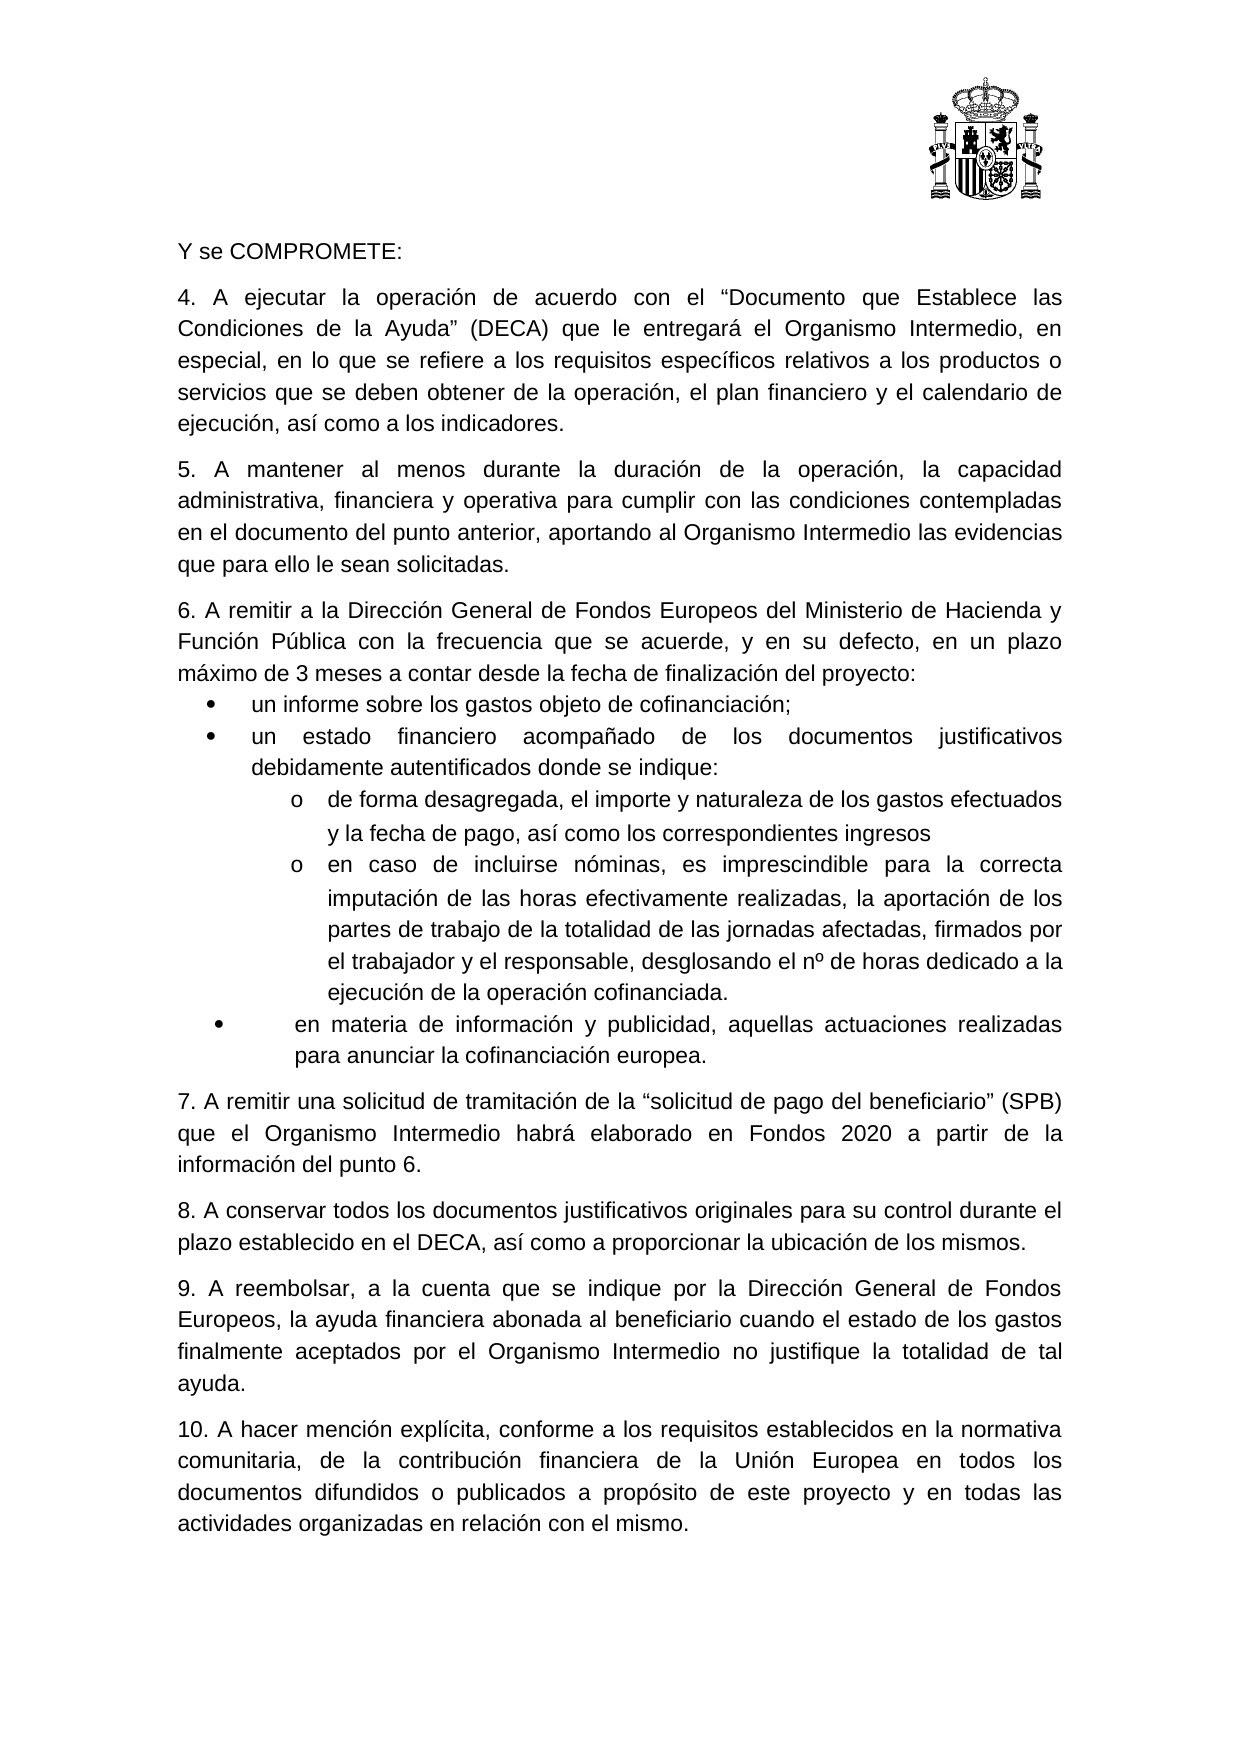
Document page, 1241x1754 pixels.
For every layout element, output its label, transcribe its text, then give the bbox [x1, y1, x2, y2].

text 5. A mantener al menos durante la duración de la operación, la capacidad administrativa, financiera y operativa para cumplir con las condiciones contempladas en el documento del punto anterior, aportando al Organismo Intermedio las evidencias que para ello le sean solicitadas. [177, 456, 1063, 577]
list en materia de información y publicidad, aquellas actuaciones realizadas para anunciar la cofinanciación europea. [215, 1011, 1063, 1069]
text 4. A ejecutar la operación de acuerdo con el “Documento que Establece las Condiciones de la Ayuda” (DECA) que le entregará el Organismo Intermedio, en especial, en lo que se refiere a los requisitos específicos relativos a los productos o servicios que se deben obtener de la operación, el plan financiero y el calendario de ejecución, así como a los indicadores. [177, 284, 1063, 436]
list un estado financiero acompañado de los documentos justificativos debidamente autentificados donde se indique: [207, 723, 1063, 781]
text 7. A remitir una solicitud de tramitación de la “solicitud de pago del beneficiario” (SPB) que el Organismo Intermedio habrá elaborado en Fondos 2020 a partir de la información del punto 6. [177, 1088, 1063, 1178]
text 10. A hacer mención explícita, conforme a los requisitos establecidos en la normativa comunitaria, de la contribución financiera de la Unión Europea en todos los documentos difundidos o publicados a propósito de este proyecto y en todas las actividades organizadas en relación con el mismo. [177, 1416, 1063, 1537]
text 8. A conservar todos los documentos justificativos originales para su control durante el plazo establecido en el DECA, así como a proporcionar la ubicación de los mismos. [177, 1197, 1063, 1255]
list en caso de incluirse nóminas, es imprescindible para la correcta imputación de las horas efectivamente realizadas, la aportación de los partes de trabajo de la totalidad de las jornadas afectadas, firmados por el trabajador y el responsable, desglosando el nº de horas dedicado a la ejecución de la operación cofinanciada. [290, 851, 1063, 1006]
list de forma desagregada, el importe y naturaleza de los gastos efectuados y la fecha de pago, así como los correspondientes ingresos [290, 786, 1063, 846]
text 9. A reembolsar, a la cuenta que se indique por la Dirección General de Fondos Europeos, la ayuda financiera abonada al beneficiario cuando el estado de los gastos finalmente aceptados por el Organismo Intermedio no justifique la totalidad de tal ayuda. [177, 1275, 1063, 1396]
picture [915, 75, 1055, 207]
text Y se COMPROMETE: [177, 238, 1063, 264]
list un informe sobre los gastos objeto de cofinanciación; [207, 691, 1063, 718]
text 6. A remitir a la Dirección General de Fondos Europeos del Ministerio de Hacienda y Función Pública con la frecuencia que se acuerde, y en su defecto, en un plazo máximo de 3 meses a contar desde la fecha de finalización del proyecto: [177, 597, 1063, 686]
